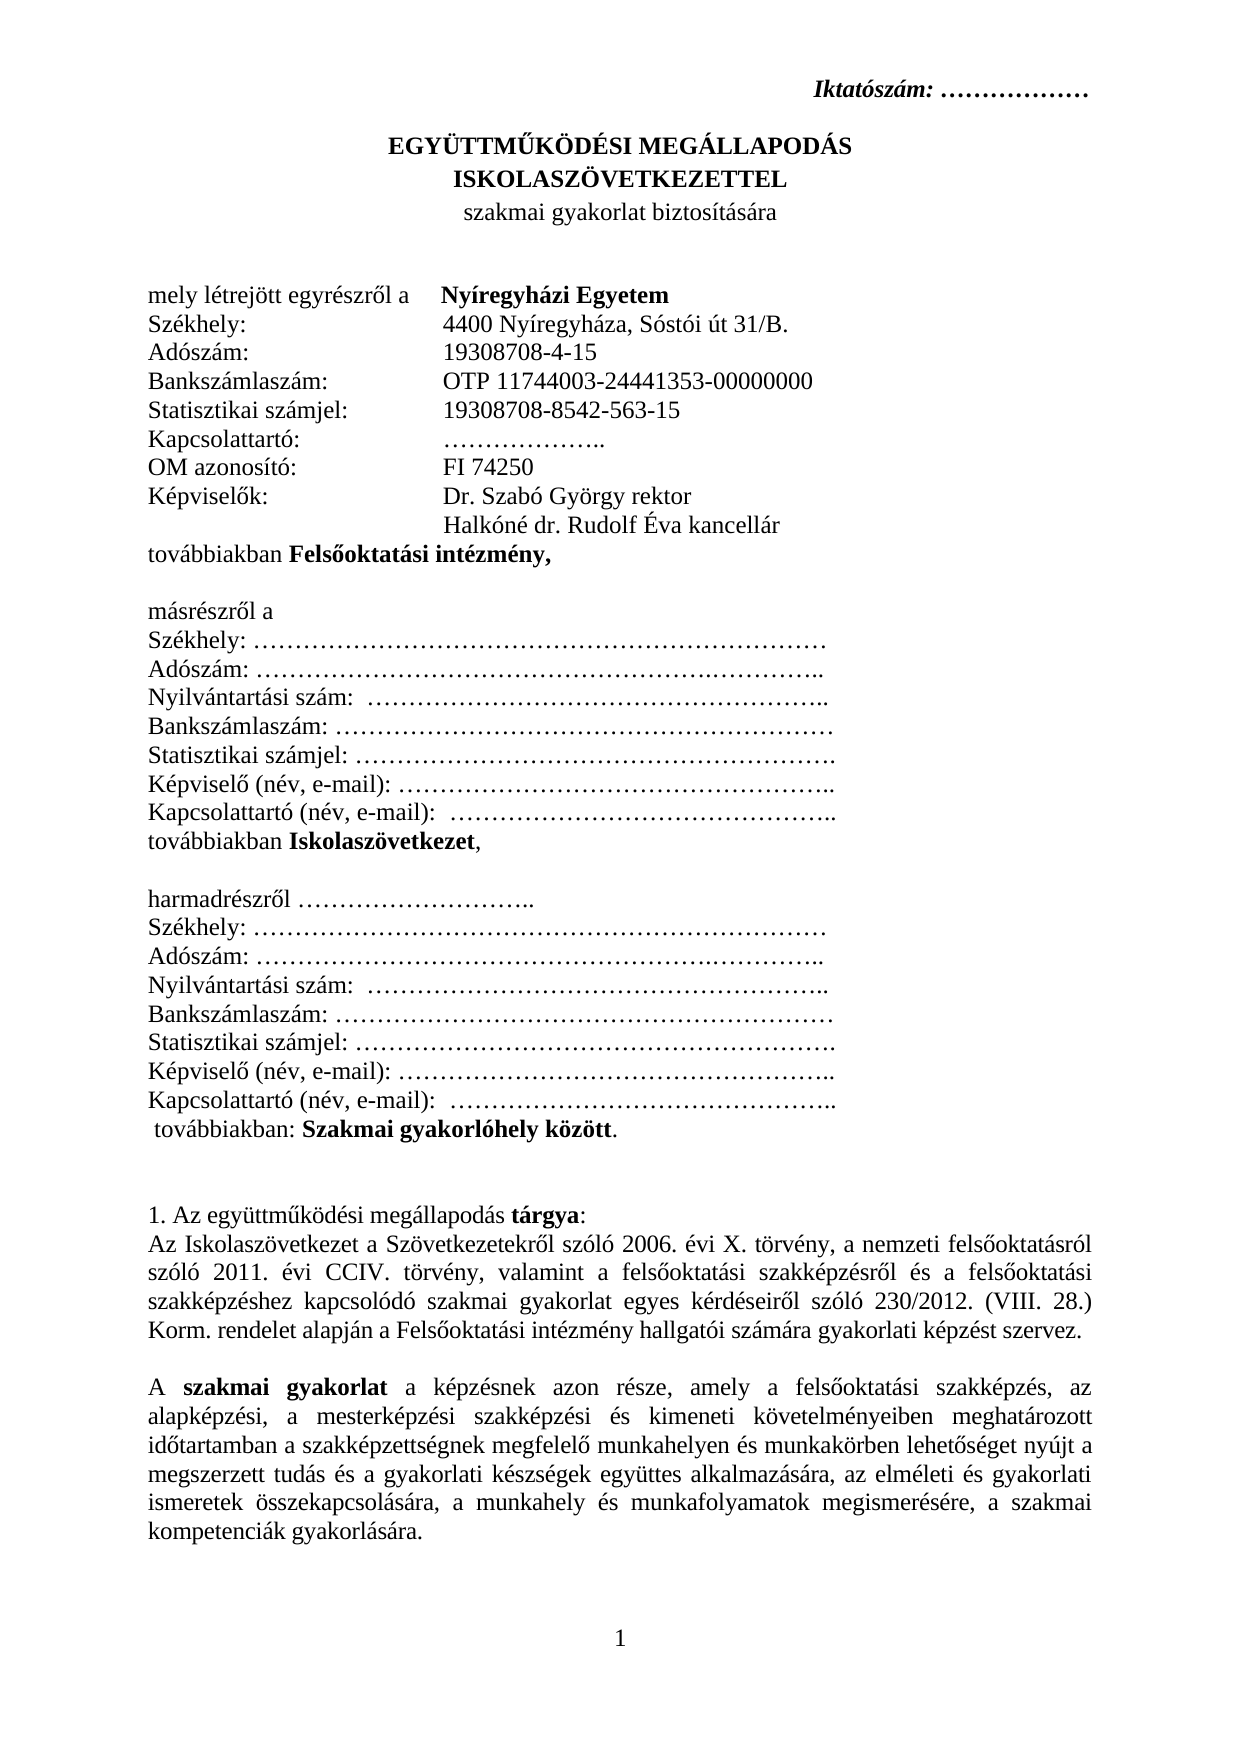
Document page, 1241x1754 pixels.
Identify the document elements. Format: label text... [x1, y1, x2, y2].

text Képviselők: Dr. Szabó György rektor [148, 481, 1093, 510]
text továbbiakban Felsőoktatási intézmény, [148, 539, 1093, 567]
text Képviselő (név, e-mail): …………………………………………….. [148, 769, 1093, 797]
text továbbiakban Iskolaszövetkezet, [148, 826, 1093, 855]
text Bankszámlaszám: …………………………………………………… [148, 999, 1093, 1027]
text Képviselő (név, e-mail): …………………………………………….. [148, 1056, 1093, 1085]
text Kapcsolattartó (név, e-mail): ……………………………………….. [148, 1085, 1093, 1114]
text Nyilvántartási szám: ……………………………………………….. [148, 682, 1093, 711]
text Bankszámlaszám: …………………………………………………… [148, 711, 1093, 740]
text OM azonosító: FI 74250 [148, 452, 1093, 481]
text továbbiakban: Szakmai gyakorlóhely között. [148, 1114, 1093, 1142]
text Adószám: ……………………………………………….………….. [148, 941, 1093, 970]
text mely létrejött egyrészről a Nyíregyházi Egyetem [148, 280, 1093, 309]
text Adószám: ……………………………………………….………….. [148, 654, 1093, 682]
text Adószám: 19308708-4-15 [148, 337, 1093, 366]
text Kapcsolattartó (név, e-mail): ……………………………………….. [148, 797, 1093, 826]
text másrészről a [148, 596, 1093, 625]
text Székhely: …………………………………………………………… [148, 912, 1093, 941]
text Székhely: …………………………………………………………… [148, 625, 1093, 654]
text A szakmai gyakorlat a képzésnek azon része, amely a felsőoktatási szakképzés, az alapképzési, a mesterképzési szakképzési és kimeneti követelményeiben meghatározott időtartamban a szakképzettségnek megfelelő munkahelyen és munkakörben lehetőséget nyújt a megszerzett tudás és a gyakorlati készségek együttes alkalmazására, az elméleti és gyakorlati ismeretek összekapcsolására, a munkahely és munkafolyamatok megismerésére, a szakmai kompetenciák gyakorlására. [148, 1372, 1093, 1545]
text Statisztikai számjel: 19308708-8542-563-15 [148, 395, 1093, 424]
text Székhely: 4400 Nyíregyháza, Sóstói út 31/B. [148, 309, 1093, 337]
text Bankszámlaszám: OTP 11744003-24441353-00000000 [148, 366, 1093, 395]
text Statisztikai számjel: …………………………………………………. [148, 1027, 1093, 1056]
text EGYÜTTMŰKÖDÉSI MEGÁLLAPODÁS [148, 131, 1093, 160]
text Halkóné dr. Rudolf Éva kancellár [443, 510, 1093, 539]
text Kapcsolattartó: ……………….. [148, 424, 1093, 452]
text harmadrészről ……………………….. [148, 884, 1093, 912]
text Az Iskolaszövetkezet a Szövetkezetekről szóló 2006. évi X. törvény, a nemzeti felsőoktatásról szóló 2011. évi CCIV. törvény, valamint a felsőoktatási szakképzésről és a felsőoktatási szakképzéshez kapcsolódó szakmai gyakorlat egyes kérdéseiről szóló 230/2012. (VIII. 28.) Korm. rendelet alapján a Felsőoktatási intézmény hallgatói számára gyakorlati képzést szervez. [148, 1229, 1093, 1344]
text 1. Az együttműködési megállapodás tárgya: [148, 1200, 1093, 1229]
text Nyilvántartási szám: ……………………………………………….. [148, 970, 1093, 999]
text ISKOLASZÖVETKEZETTEL [148, 164, 1093, 193]
text szakmai gyakorlat biztosítására [148, 197, 1093, 226]
text Statisztikai számjel: …………………………………………………. [148, 740, 1093, 769]
